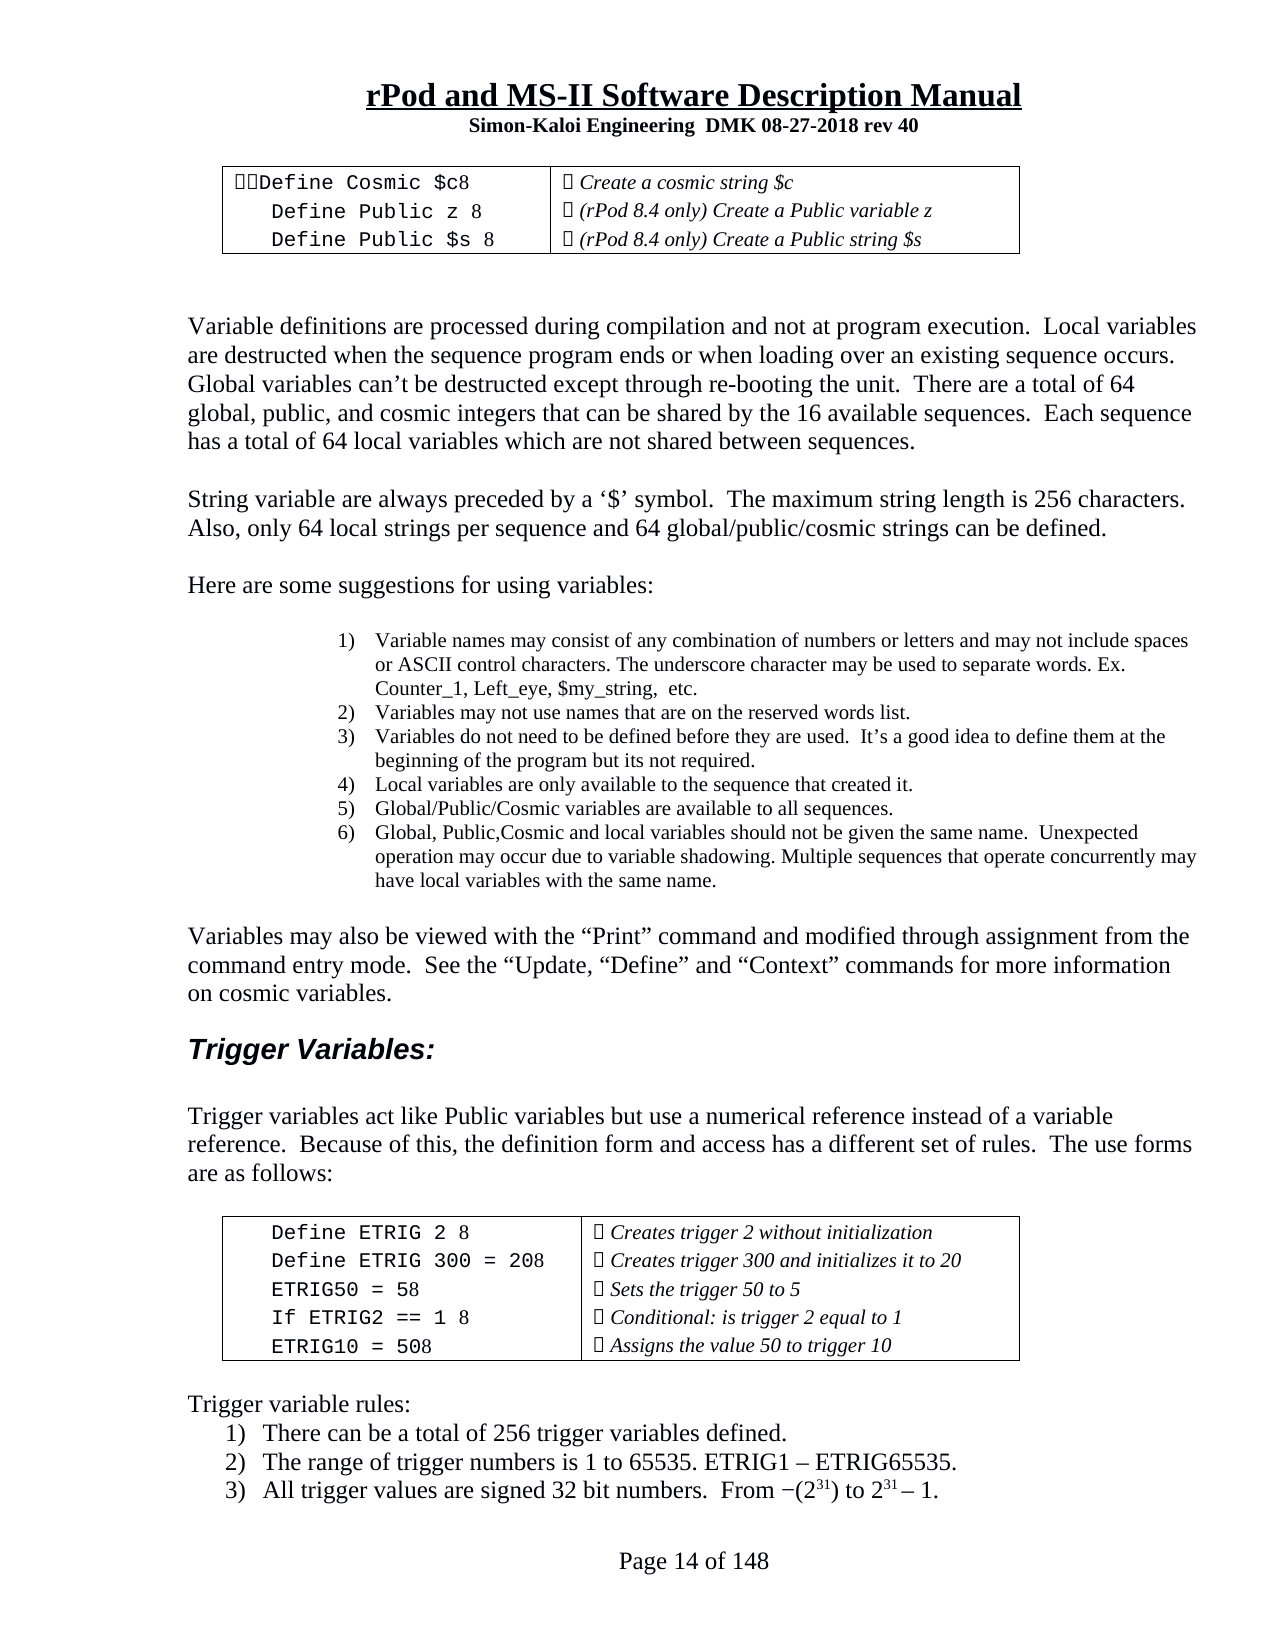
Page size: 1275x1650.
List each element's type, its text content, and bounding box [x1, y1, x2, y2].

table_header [223, 167, 550, 253]
text Trigger variables act like Public variables but use a numerical reference instead of a variable reference. Because of this, the definition form and access has a different set of rules. The use forms are as follows: [187, 1101, 1200, 1187]
list Global/Public/Cosmic variables are available to all sequences. [337, 796, 1200, 820]
list Variable names may consist of any combination of numbers or letters and may not include spaces or ASCII control characters. The underscore character may be used to separate words. Ex. Counter_1, Left_eye, $my_string, etc. [337, 628, 1200, 700]
list Global, Public,Cosmic and local variables should not be given the same name. Unexpected operation may occur due to variable shadowing. Multiple sequences that operate concurrently may have local variables with the same name. [337, 820, 1200, 892]
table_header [551, 167, 1019, 253]
list The range of trigger numbers is 1 to 65535. ETRIG1 – ETRIG65535. [225, 1447, 1200, 1476]
text Variable definitions are processed during compilation and not at program execution. Local variables are destructed when the sequence program ends or when loading over an existing sequence occurs. Global variables can’t be destructed except through re-booting the unit. There are a total of 64 global, public, and cosmic integers that can be shared by the 16 available sequences. Each sequence has a total of 64 local variables which are not shared between sequences. [187, 311, 1200, 455]
text String variable are always preceded by a ‘$’ symbol. The maximum string length is 256 characters. Also, only 64 local strings per sequence and 64 global/public/cosmic strings can be defined. [187, 484, 1200, 541]
subtitle Trigger Variables: [187, 1032, 1200, 1066]
text Here are some suggestions for using variables: [187, 570, 1200, 599]
text Variables may also be viewed with the “Print” command and modified through assignment from the command entry mode. See the “Update, “Define” and “Context” commands for more information on cosmic variables. [187, 921, 1200, 1007]
list Variables do not need to be defined before they are used. It’s a good idea to define them at the beginning of the program but its not required. [337, 724, 1200, 772]
table_header Define ETRIG 2  Define ETRIG 300 = 20 ETRIG50 = 5 If ETRIG2 == 1  ETRIG10 = 50 [223, 1217, 581, 1359]
list There can be a total of 256 trigger variables defined. [225, 1418, 1200, 1447]
list All trigger values are signed 32 bit numbers. From −(231) to 231 – 1. [225, 1476, 1200, 1504]
list Local variables are only available to the sequence that created it. [337, 772, 1200, 796]
text Trigger variable rules: [187, 1389, 1200, 1418]
list Variables may not use names that are on the reserved words list. [337, 700, 1200, 724]
table_header  Creates trigger 2 without initialization  Creates trigger 300 and initializes it to 20  Sets the trigger 50 to 5  Conditional: is trigger 2 equal to 1  Assigns the value 50 to trigger 10 [582, 1217, 1019, 1359]
